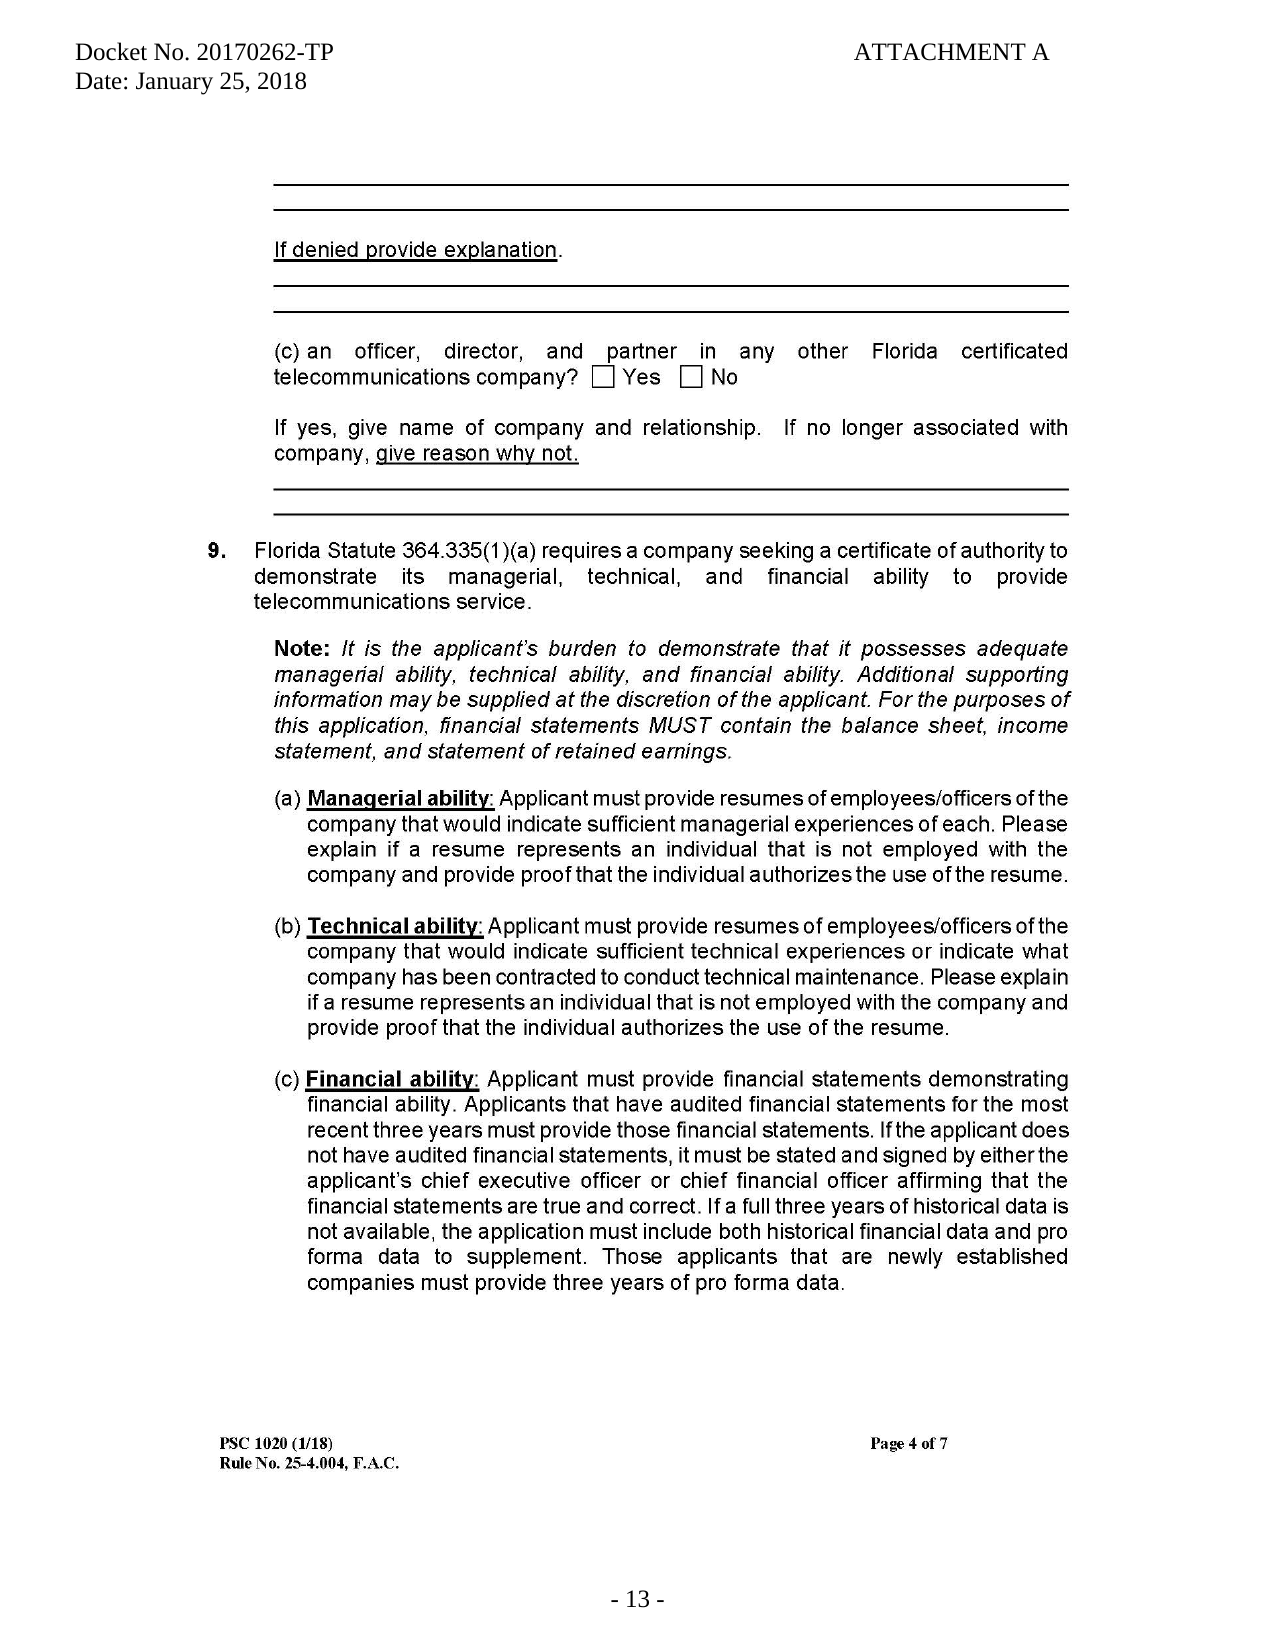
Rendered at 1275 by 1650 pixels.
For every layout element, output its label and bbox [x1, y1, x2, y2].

picture [75, 95, 1200, 1551]
